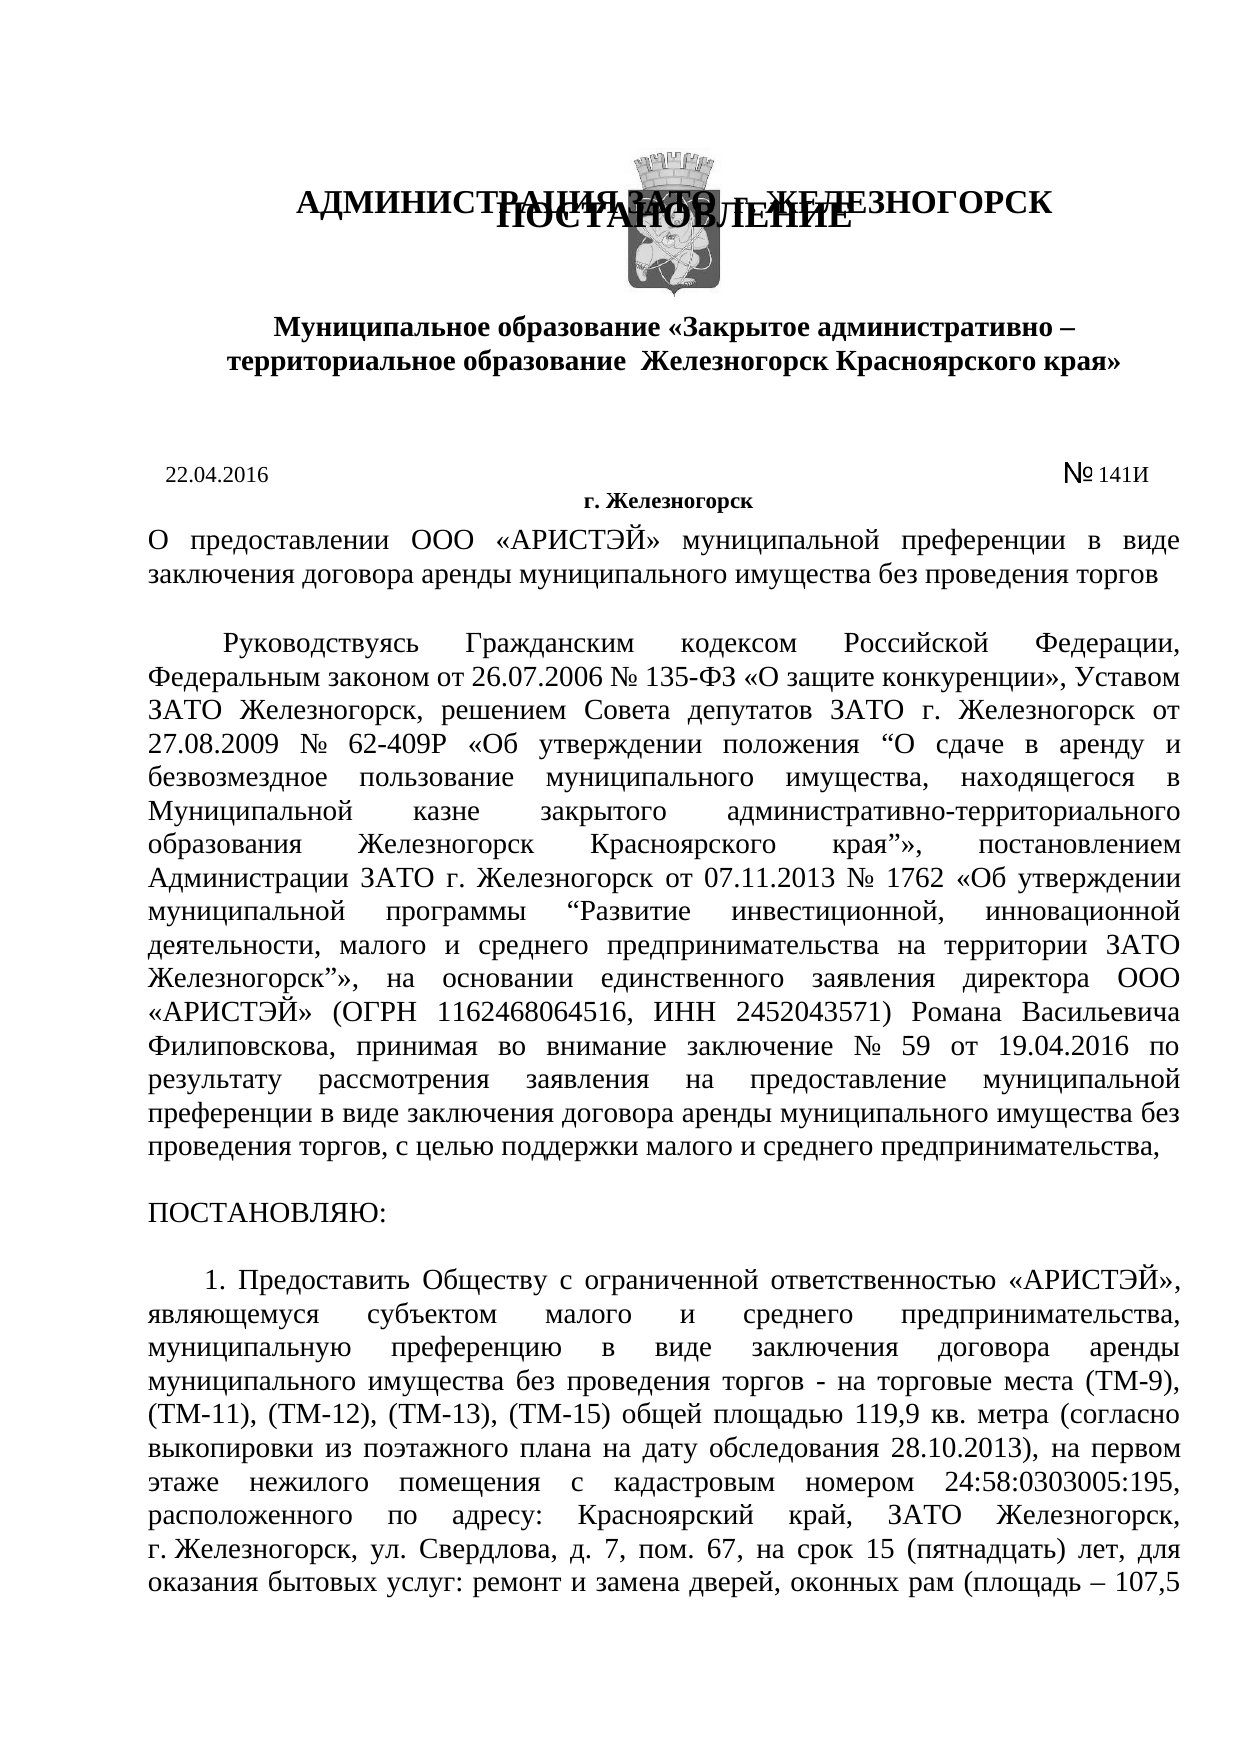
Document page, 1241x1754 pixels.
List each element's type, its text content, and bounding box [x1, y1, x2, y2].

text ПОСТАНОВЛЯЮ: [148, 1195, 1181, 1229]
text Руководствуясь Гражданским кодексом Российской Федерации, Федеральным законом от 26.07.2006 № 135-ФЗ «О защите конкуренции», Уставом ЗАТО Железногорск, решением Совета депутатов ЗАТО г. Железногорск от 27.08.2009 № 62-409Р «Об утверждении положения “О сдаче в аренду и безвозмездное пользование муниципального имущества, находящегося в Муниципальной казне закрытого административно-территориального образования Железногорск Красноярского края”», постановлением Администрации ЗАТО г. Железногорск от 07.11.2013 № 1762 «Об утверждении муниципальной программы “Развитие инвестиционной, инновационной деятельности, малого и среднего предпринимательства на территории ЗАТО Железногорск”», на основании единственного заявления директора ООО «АРИСТЭЙ» (ОГРН 1162468064516, ИНН 2452043571) Романа Васильевича Филиповскова, принимая во внимание заключение № 59 от 19.04.2016 по результату рассмотрения заявления на предоставление муниципальной преференции в виде заключения договора аренды муниципального имущества без проведения торгов, с целью поддержки малого и среднего предпринимательства, [148, 625, 1181, 1162]
text г. Железногорск [165, 488, 1172, 514]
text 22.04.2016 141И [165, 461, 1172, 488]
text О предоставлении ООО «АРИСТЭЙ» муниципальной преференции в виде заключения договора аренды муниципального имущества без проведения торгов [148, 444, 1181, 589]
text ПОСТАНОВЛЕНИЕ [158, 192, 1190, 235]
text Муниципальное образование «Закрытое административно – территориальное образование Железногорск Красноярского края» [158, 309, 1190, 376]
